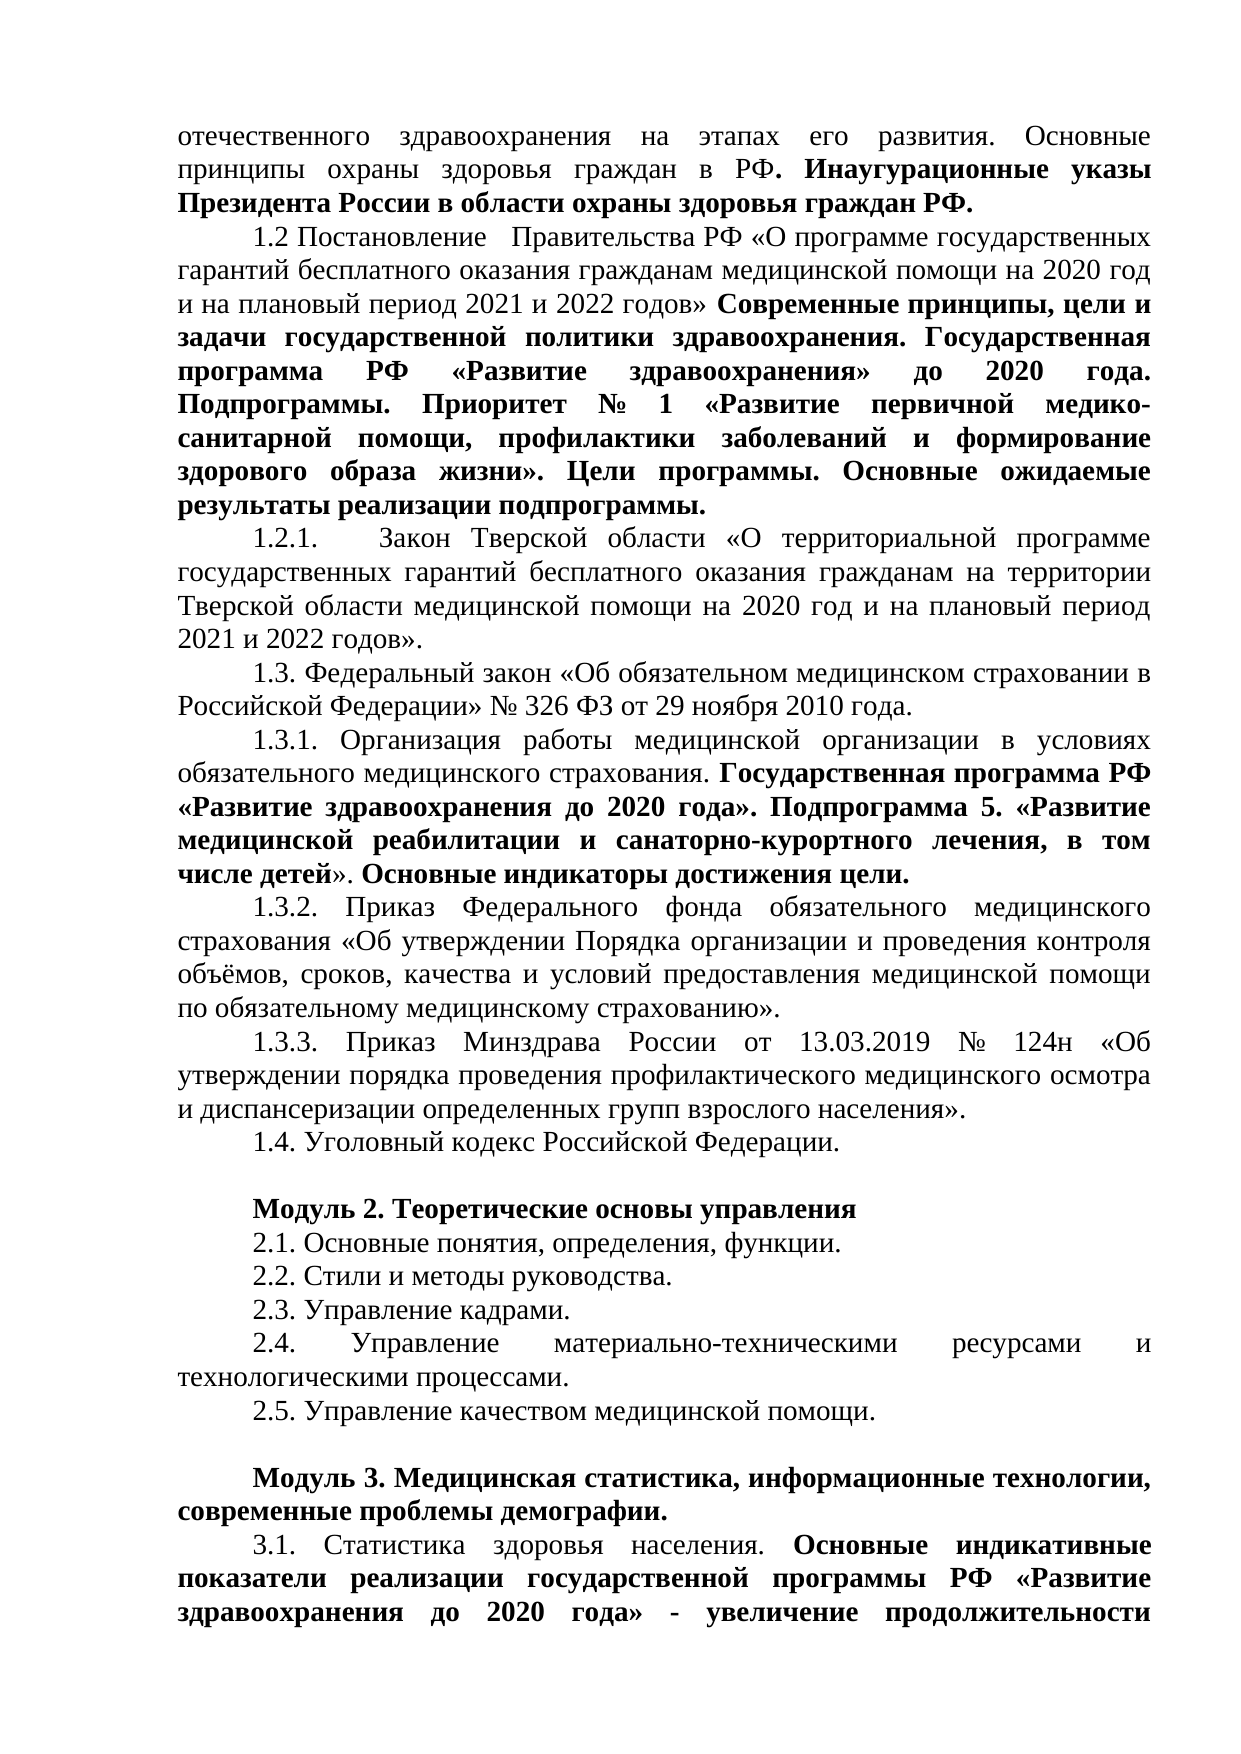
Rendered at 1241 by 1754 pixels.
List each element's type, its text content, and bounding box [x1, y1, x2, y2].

text 2.2. Стили и методы руководства. [177, 1258, 1152, 1292]
text 1.3.2. Приказ Федерального фонда обязательного медицинского страхования «Об утверждении Порядка организации и проведения контроля объёмов, сроков, качества и условий предоставления медицинской помощи по обязательному медицинскому страхованию». [177, 889, 1152, 1024]
text Модуль 2. Теоретические основы управления [177, 1191, 1152, 1225]
text 1.4. Уголовный кодекс Российской Федерации. [177, 1124, 1152, 1158]
text 2.5. Управление качеством медицинской помощи. [177, 1393, 1152, 1426]
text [177, 118, 1152, 219]
text 1.3. Федеральный закон «Об обязательном медицинском страховании в Российской Федерации» № 326 ФЗ от 29 ноября 2010 года. [177, 655, 1152, 722]
text 1.2 Постановление Правительства РФ «О программе государственных гарантий бесплатного оказания гражданам медицинской помощи на 2020 год и на плановый период 2021 и 2022 годов» Современные принципы, цели и задачи государственной политики здравоохранения. Государственная программа РФ «Развитие здравоохранения» до 2020 года. Подпрограммы. Приоритет № 1 «Развитие первичной медико-санитарной помощи, профилактики заболеваний и формирование здорового образа жизни». Цели программы. Основные ожидаемые результаты реализации подпрограммы. [177, 219, 1152, 521]
text 1.3.1. Организация работы медицинской организации в условиях обязательного медицинского страхования. Государственная программа РФ «Развитие здравоохранения до 2020 года». Подпрограмма 5. «Развитие медицинской реабилитации и санаторно-курортного лечения, в том числе детей». Основные индикаторы достижения цели. [177, 722, 1152, 889]
text 2.3. Управление кадрами. [177, 1292, 1152, 1326]
text Модуль 3. Медицинская статистика, информационные технологии, современные проблемы демографии. [177, 1460, 1152, 1527]
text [177, 1527, 1152, 1627]
text 1.2.1. Закон Тверской области «О территориальной программе государственных гарантий бесплатного оказания гражданам на территории Тверской области медицинской помощи на 2020 год и на плановый период 2021 и 2022 годов». [177, 521, 1152, 655]
text 2.1. Основные понятия, определения, функции. [177, 1225, 1152, 1258]
text 1.3.3. Приказ Минздрава России от 13.03.2019 № 124н «Об утверждении порядка проведения профилактического медицинского осмотра и диспансеризации определенных групп взрослого населения». [177, 1024, 1152, 1124]
text 2.4. Управление материально-техническими ресурсами и технологическими процессами. [177, 1326, 1152, 1393]
